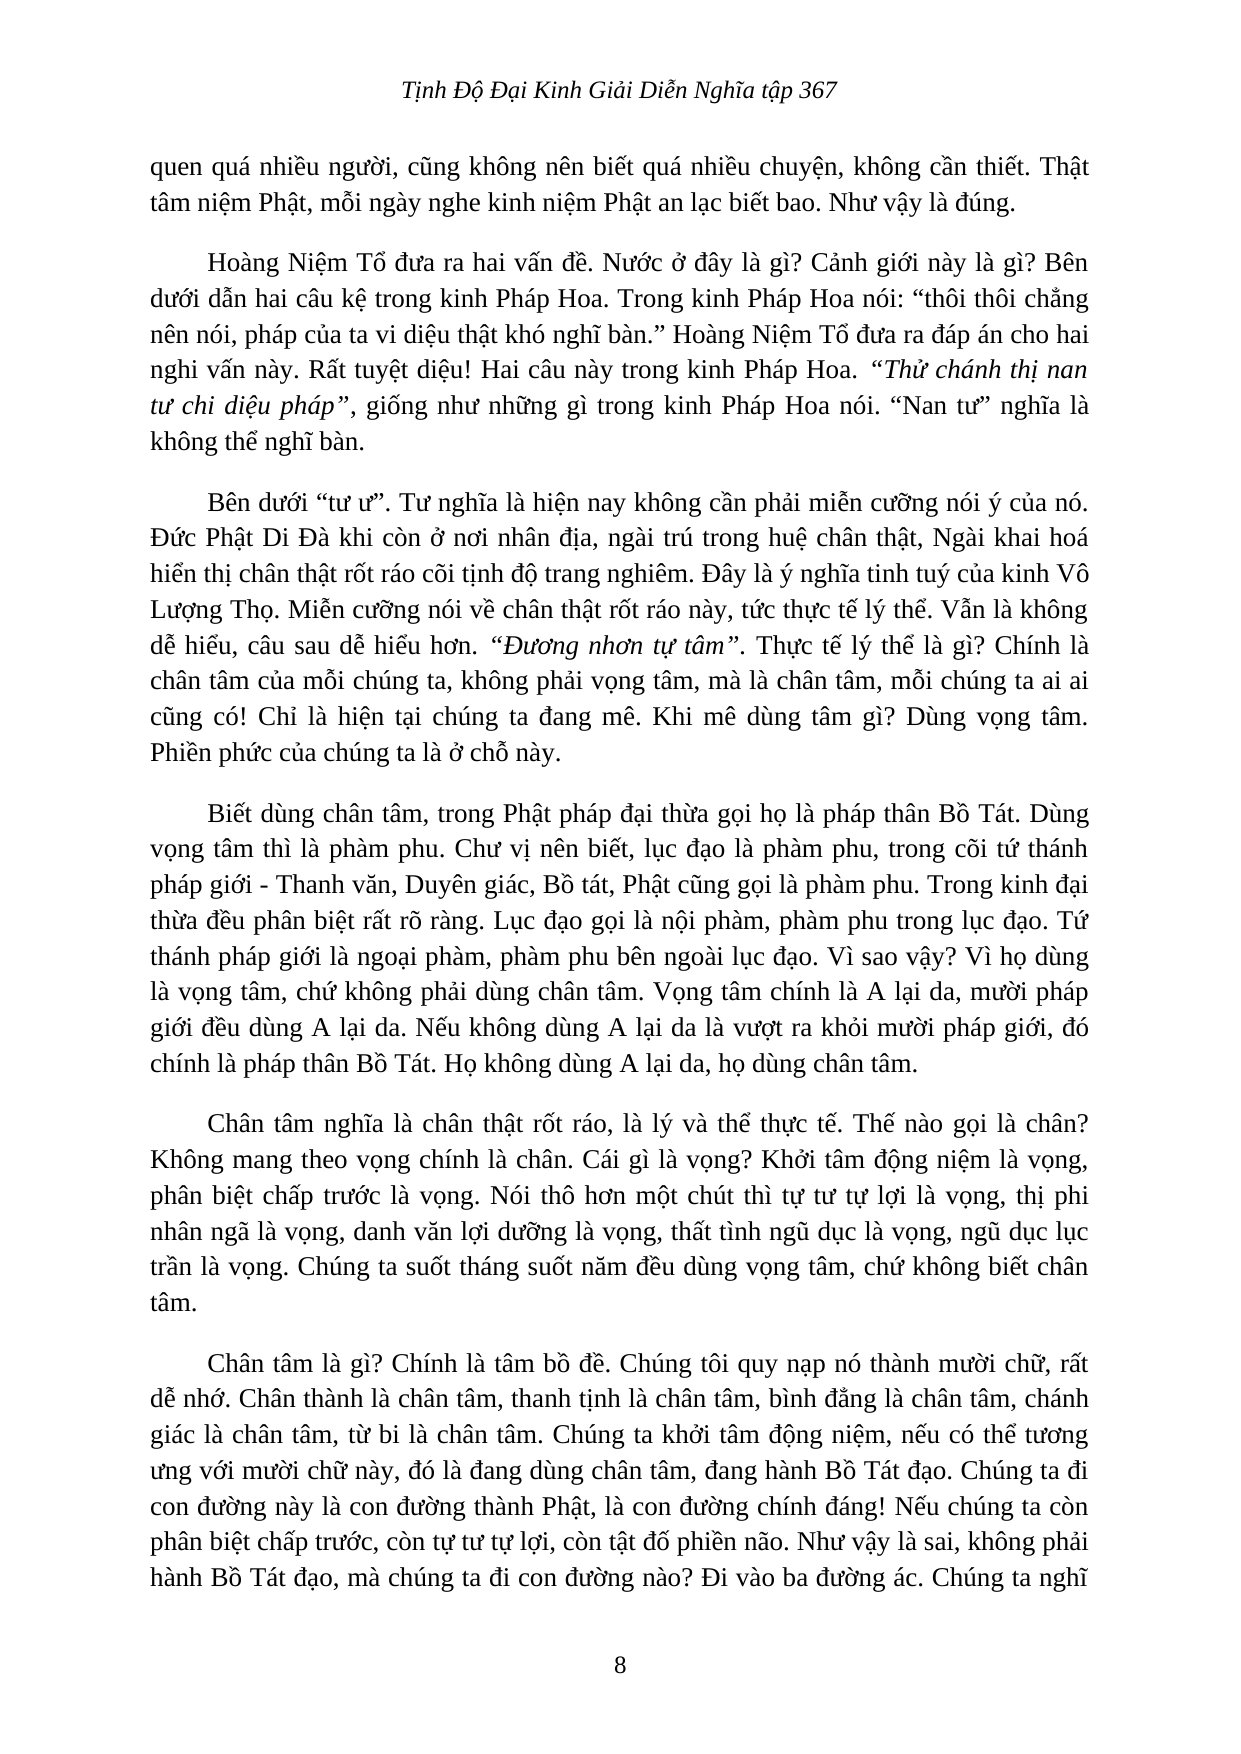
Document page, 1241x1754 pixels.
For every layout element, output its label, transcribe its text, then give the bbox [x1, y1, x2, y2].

text Biết dùng chân tâm, trong Phật pháp đại thừa gọi họ là pháp thân Bồ Tát. Dùng vọng tâm thì là phàm phu. Chư vị nên biết, lục đạo là phàm phu, trong cõi tứ thánh pháp giới - Thanh văn, Duyên giác, Bồ tát, Phật cũng gọi là phàm phu. Trong kinh đại thừa đều phân biệt rất rõ ràng. Lục đạo gọi là nội phàm, phàm phu trong lục đạo. Tứ thánh pháp giới là ngoại phàm, phàm phu bên ngoài lục đạo. Vì sao vậy? Vì họ dùng là vọng tâm, chứ không phải dùng chân tâm. Vọng tâm chính là A lại da, mười pháp giới đều dùng A lại da. Nếu không dùng A lại da là vượt ra khỏi mười pháp giới, đó chính là pháp thân Bồ Tát. Họ không dùng A lại da, họ dùng chân tâm. [150, 797, 1090, 1078]
text Bên dưới “tư ư”. Tư nghĩa là hiện nay không cần phải miễn cưỡng nói ý của nó. Đức Phật Di Đà khi còn ở nơi nhân địa, ngài trú trong huệ chân thật, Ngài khai hoá hiển thị chân thật rốt ráo cõi tịnh độ trang nghiêm. Đây là ý nghĩa tinh tuý của kinh Vô Lượng Thọ. Miễn cưỡng nói về chân thật rốt ráo này, tức thực tế lý thể. Vẫn là không dễ hiểu, câu sau dễ hiểu hơn. “Đương nhơn tự tâm”. Thực tế lý thể là gì? Chính là chân tâm của mỗi chúng ta, không phải vọng tâm, mà là chân tâm, mỗi chúng ta ai ai cũng có! Chỉ là hiện tại chúng ta đang mê. Khi mê dùng tâm gì? Dùng vọng tâm. Phiền phức của chúng ta là ở chỗ này. [150, 486, 1090, 767]
text Chân tâm nghĩa là chân thật rốt ráo, là lý và thể thực tế. Thế nào gọi là chân? Không mang theo vọng chính là chân. Cái gì là vọng? Khởi tâm động niệm là vọng, phân biệt chấp trước là vọng. Nói thô hơn một chút thì tự tư tự lợi là vọng, thị phi nhân ngã là vọng, danh văn lợi dưỡng là vọng, thất tình ngũ dục là vọng, ngũ dục lục trần là vọng. Chúng ta suốt tháng suốt năm đều dùng vọng tâm, chứ không biết chân tâm. [150, 1107, 1090, 1317]
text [150, 1347, 1090, 1592]
text Hoàng Niệm Tổ đưa ra hai vấn đề. Nước ở đây là gì? Cảnh giới này là gì? Bên dưới dẫn hai câu kệ trong kinh Pháp Hoa. Trong kinh Pháp Hoa nói: “thôi thôi chẳng nên nói, pháp của ta vi diệu thật khó nghĩ bàn.” Hoàng Niệm Tổ đưa ra đáp án cho hai nghi vấn này. Rất tuyệt diệu! Hai câu này trong kinh Pháp Hoa. “Thử chánh thị nan tư chi diệu pháp”, giống như những gì trong kinh Pháp Hoa nói. “Nan tư” nghĩa là không thể nghĩ bàn. [150, 246, 1090, 456]
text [150, 150, 1090, 217]
